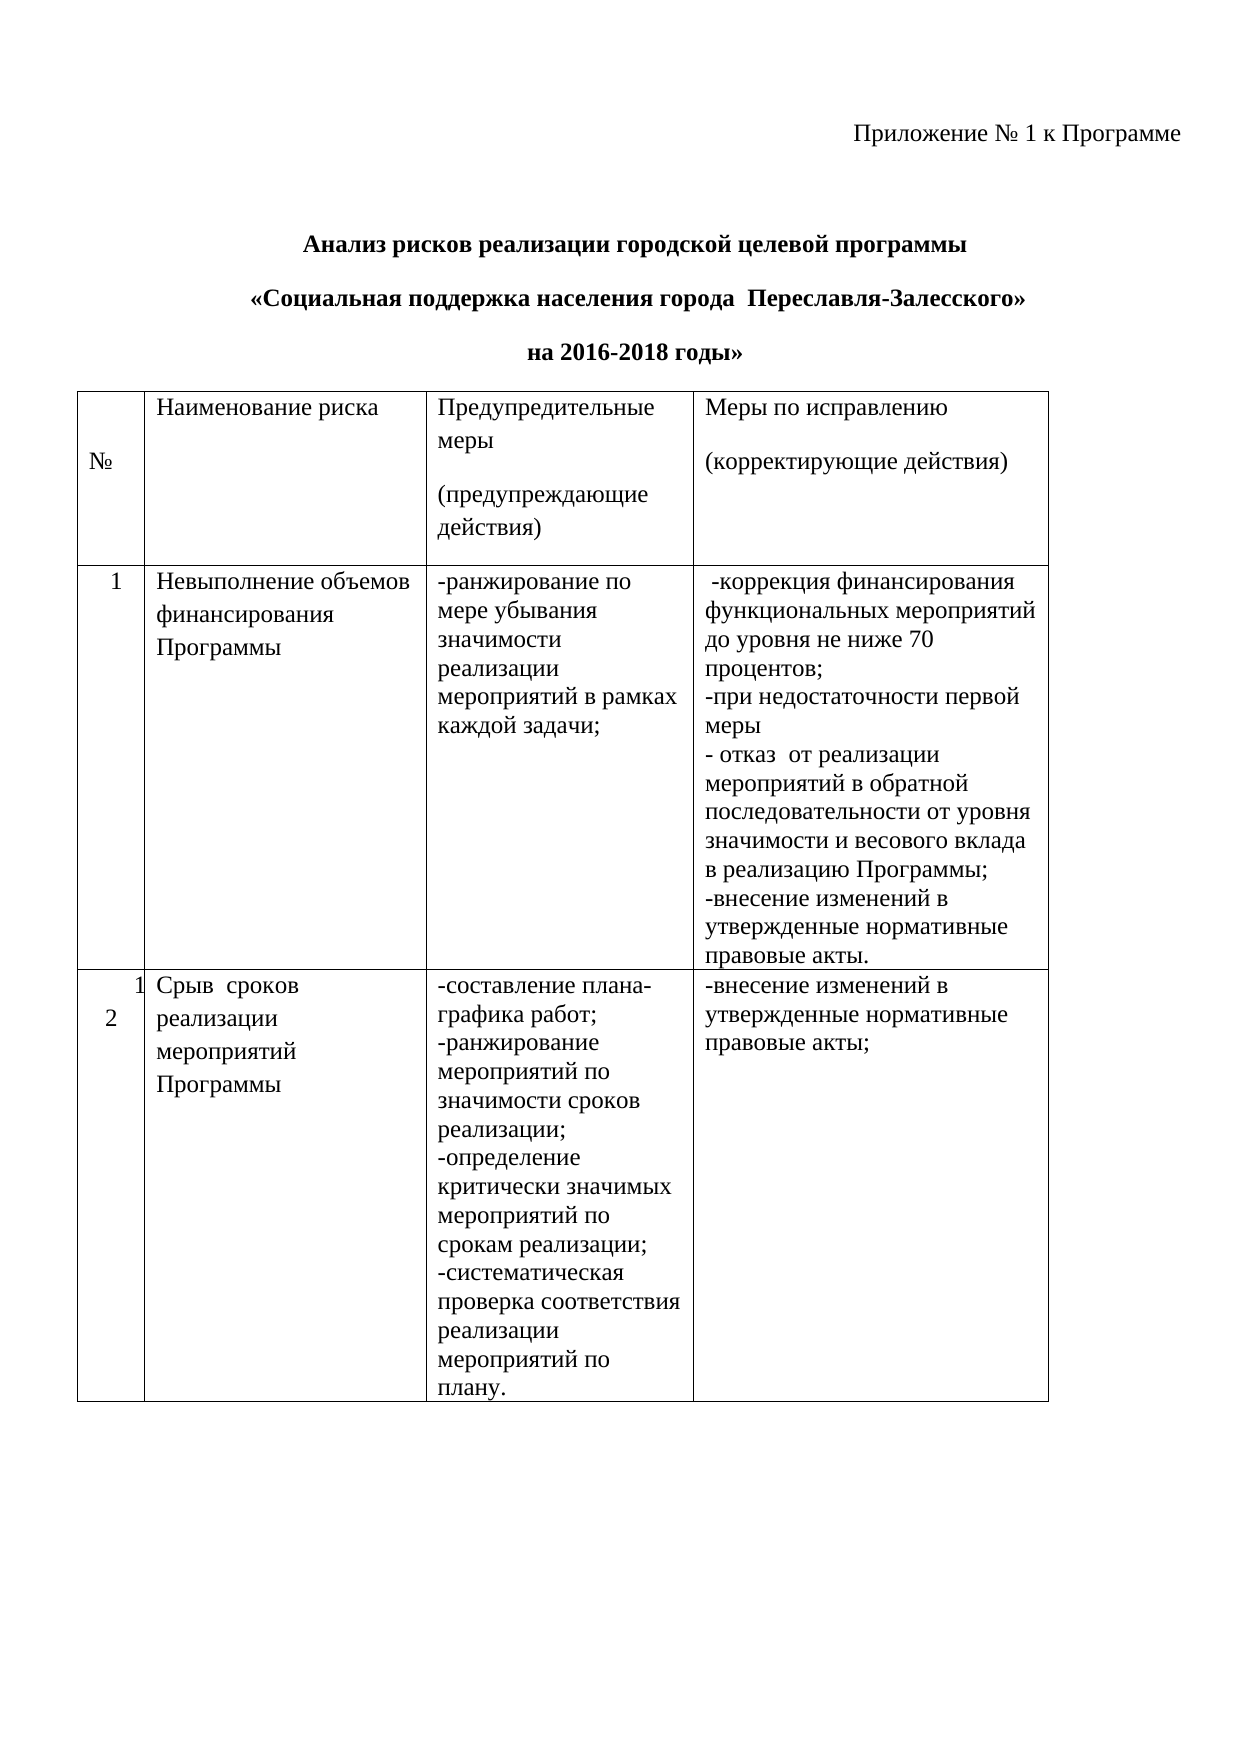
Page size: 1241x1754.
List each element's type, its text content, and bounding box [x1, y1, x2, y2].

text «Социальная поддержка населения города Переславля-Залесского» [89, 283, 1181, 312]
table_cell -составление плана-графика работ; -ранжирование мероприятий по значимости сроков реализации; -определение критически значимых мероприятий по срокам реализации; -систематическая проверка соответствия реализации мероприятий по плану. [427, 970, 693, 1401]
table_header Меры по исправлению (корректирующие действия) [694, 392, 1048, 565]
table_cell 12 [78, 970, 144, 1401]
table_cell 1 [78, 566, 144, 969]
table_cell -коррекция финансирования функциональных мероприятий до уровня не ниже 70 процентов; -при недостаточности первой меры - отказ от реализации мероприятий в обратной последовательности от уровня значимости и весового вклада в реализацию Программы; -внесение изменений в утвержденные нормативные правовые акты. [694, 566, 1048, 969]
text Приложение № 1 к Программе [89, 118, 1181, 147]
table_header Предупредительные меры (предупреждающие действия) [427, 392, 693, 565]
table_header Наименование риска [145, 392, 426, 565]
table_cell Невыполнение объемов финансирования Программы [145, 566, 426, 969]
text на 2016-2018 годы» [89, 337, 1181, 366]
table_cell Срыв сроков реализации мероприятий Программы [145, 970, 426, 1401]
text Анализ рисков реализации городской целевой программы [89, 229, 1181, 258]
table_cell -внесение изменений в утвержденные нормативные правовые акты; [694, 970, 1048, 1401]
table_header № [78, 392, 144, 565]
table_cell -ранжирование по мере убывания значимости реализации мероприятий в рамках каждой задачи; [427, 566, 693, 969]
